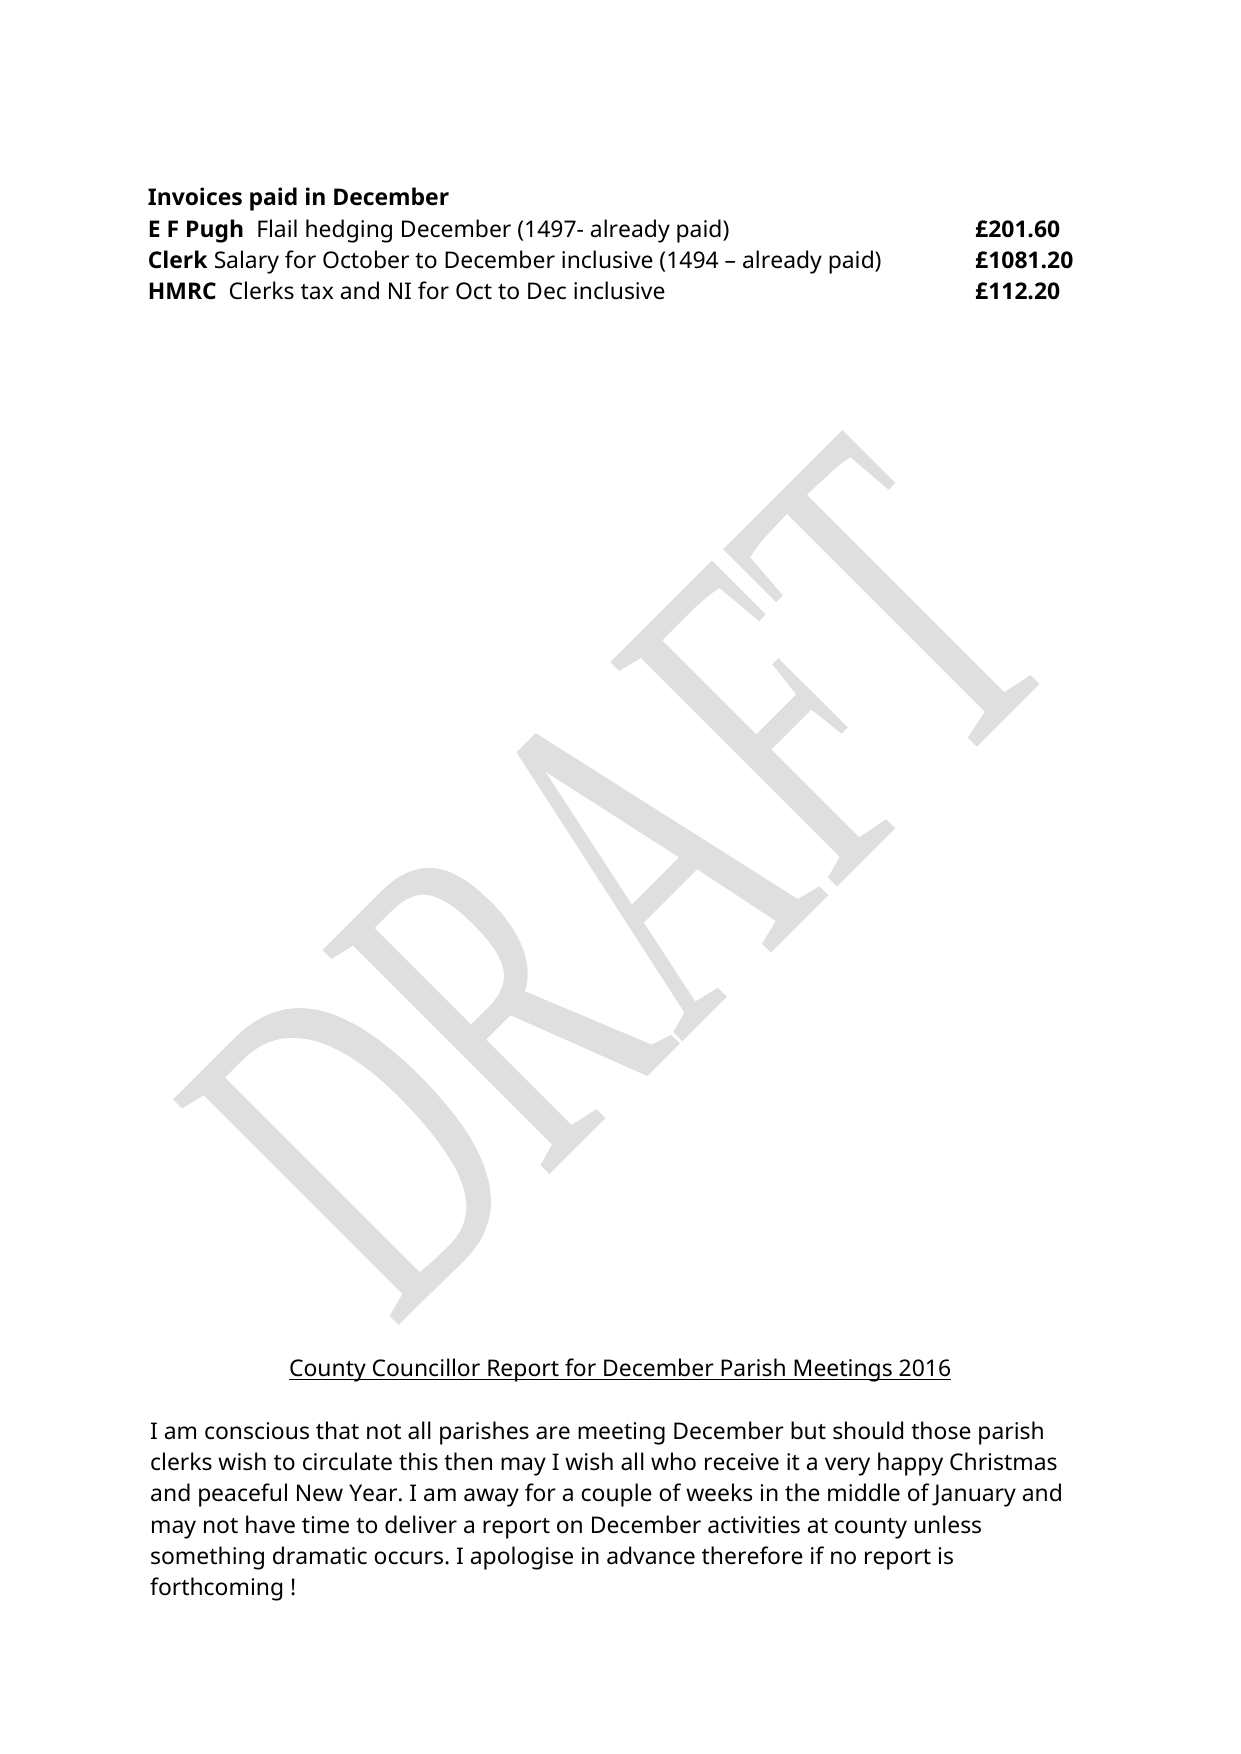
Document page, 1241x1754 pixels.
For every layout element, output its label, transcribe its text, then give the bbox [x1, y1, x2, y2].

text E F Pugh Flail hedging December (1497- already paid) £201.60 [148, 212, 1090, 244]
text I am conscious that not all parishes are meeting December but should those parish clerks wish to circulate this then may I wish all who receive it a very happy Christmas and peaceful New Year. I am away for a couple of weeks in the middle of January and may not have time to deliver a report on December activities at county unless something dramatic occurs. I apologise in advance therefore if no report is forthcoming ! [150, 1415, 1090, 1602]
text Clerk Salary for October to December inclusive (1494 – already paid) £1081.20 [148, 244, 1090, 275]
text HMRC Clerks tax and NI for Oct to Dec inclusive £112.20 [148, 275, 1090, 306]
text Invoices paid in December [148, 181, 1090, 212]
text County Councillor Report for December Parish Meetings 2016 [150, 1352, 1090, 1383]
